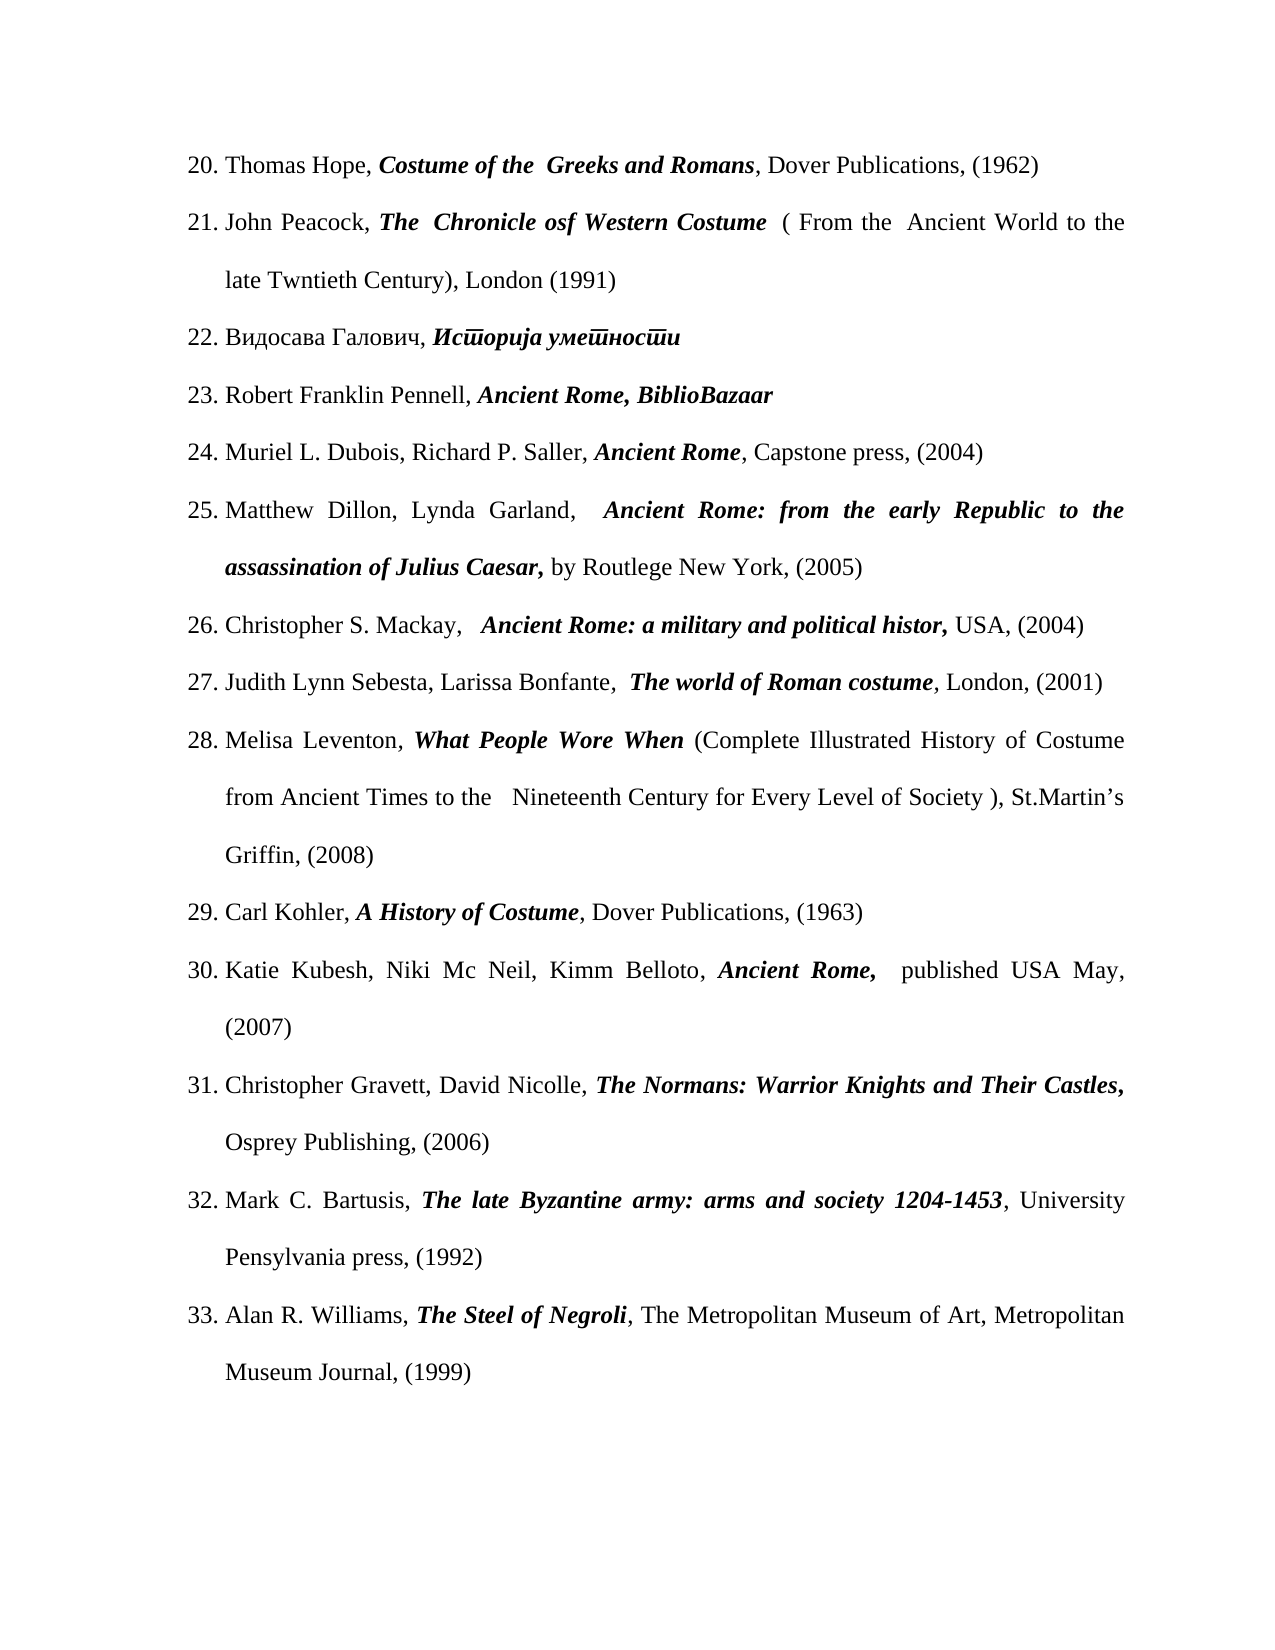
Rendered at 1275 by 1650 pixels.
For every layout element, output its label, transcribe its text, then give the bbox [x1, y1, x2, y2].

list Carl Kohler, A History of Costume, Dover Publications, (1963) [187, 897, 1125, 926]
list John Peacock, The Chronicle osf Western Costume ( From the Ancient World to the late Twntieth Century), London (1991) [187, 207, 1125, 294]
list Alan R. Williams, The Steel of Negroli, The Metropolitan Museum of Art, Metropolitan Museum Journal, (1999) [187, 1300, 1125, 1386]
list Matthew Dillon, Lynda Garland, Ancient Rome: from the early Republic to the assassination of Julius Caesar, by Routlege New York, (2005) [187, 495, 1125, 581]
list Mark C. Bartusis, The late Byzantine army: arms and society 1204-1453, University Pensylvania press, (1992) [187, 1185, 1125, 1271]
list Judith Lynn Sebesta, Larissa Bonfante, The world of Roman costume, London, (2001) [187, 667, 1125, 696]
list Melisa Leventon, What People Wore When (Complete Illustrated History of Costume from Ancient Times to the Nineteenth Century for Every Level of Society ), St.Martin’s Griffin, (2008) [187, 725, 1125, 869]
list Christopher Gravett, David Nicolle, The Normans: Warrior Knights and Their Castles, Osprey Publishing, (2006) [187, 1070, 1125, 1156]
list Thomas Hope, Costume of the Greeks and Romans, Dover Publications, (1962) [187, 150, 1125, 179]
list Muriel L. Dubois, Richard P. Saller, Ancient Rome, Capstone press, (2004) [187, 437, 1125, 466]
list Видосава Галович, Историја уметности [187, 322, 1125, 351]
list Christopher S. Mackay, Ancient Rome: a military and political histor, USA, (2004) [187, 610, 1125, 639]
list Katie Kubesh, Niki Mc Neil, Kimm Belloto, Ancient Rome, published USA May, (2007) [187, 955, 1125, 1041]
list Robert Franklin Pennell, Ancient Rome, BiblioBazaar [187, 380, 1125, 409]
